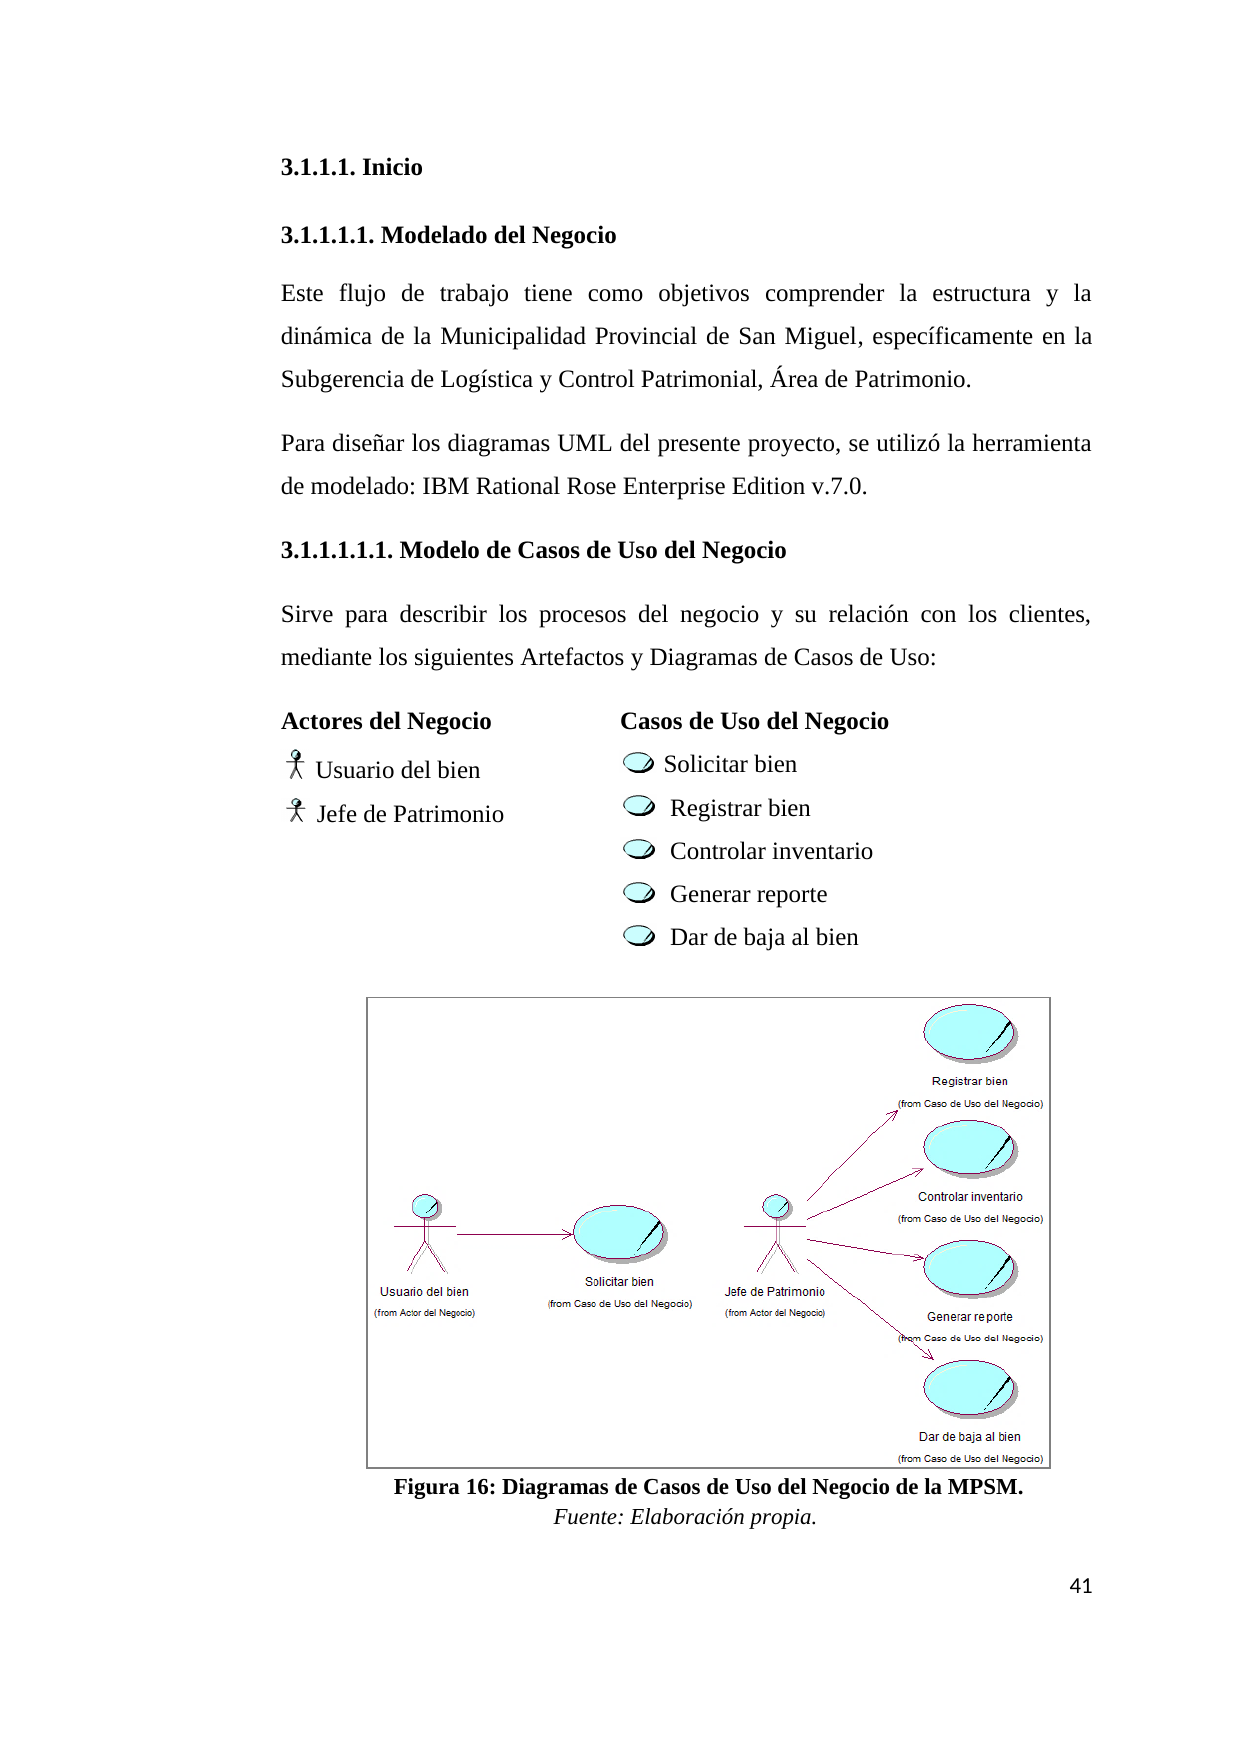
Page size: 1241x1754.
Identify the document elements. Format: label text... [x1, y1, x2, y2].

picture [620, 880, 658, 903]
text 3.1.1.1.1.1. Modelo de Casos de Uso del Negocio [281, 535, 1092, 564]
picture [620, 794, 658, 816]
table_header Casos de Uso del Negocio Solicitar bien Registrar bien Controlar inventario Generar reporte Dar de baja al bien [620, 706, 989, 964]
table_header Actores del Negocio Usuario del bien Jefe de Patrimonio [281, 706, 620, 964]
picture [620, 837, 658, 859]
text Fuente: Elaboración propia. [177, 1503, 1092, 1529]
text 3.1.1.1. Inicio [251, 152, 1092, 181]
text Para diseñar los diagramas UML del presente proyecto, se utilizó la herramienta de modelado: IBM Rational Rose Enterprise Edition v.7.0. [281, 428, 1092, 500]
text Figura 16: Diagramas de Casos de Uso del Negocio de la MPSM. [251, 1473, 1092, 1499]
text Sirve para describir los procesos del negocio y su relación con los clientes, mediante los siguientes Artefactos y Diagramas de Casos de Uso: [281, 599, 1092, 671]
picture [280, 749, 310, 779]
picture [280, 798, 311, 822]
picture [620, 923, 658, 946]
picture [368, 998, 1049, 1467]
picture [619, 750, 657, 773]
text 3.1.1.1.1. Modelado del Negocio [281, 220, 1092, 249]
text Este flujo de trabajo tiene como objetivos comprender la estructura y la dinámica de la Municipalidad Provincial de San Miguel, específicamente en la Subgerencia de Logística y Control Patrimonial, Área de Patrimonio. [281, 278, 1092, 393]
